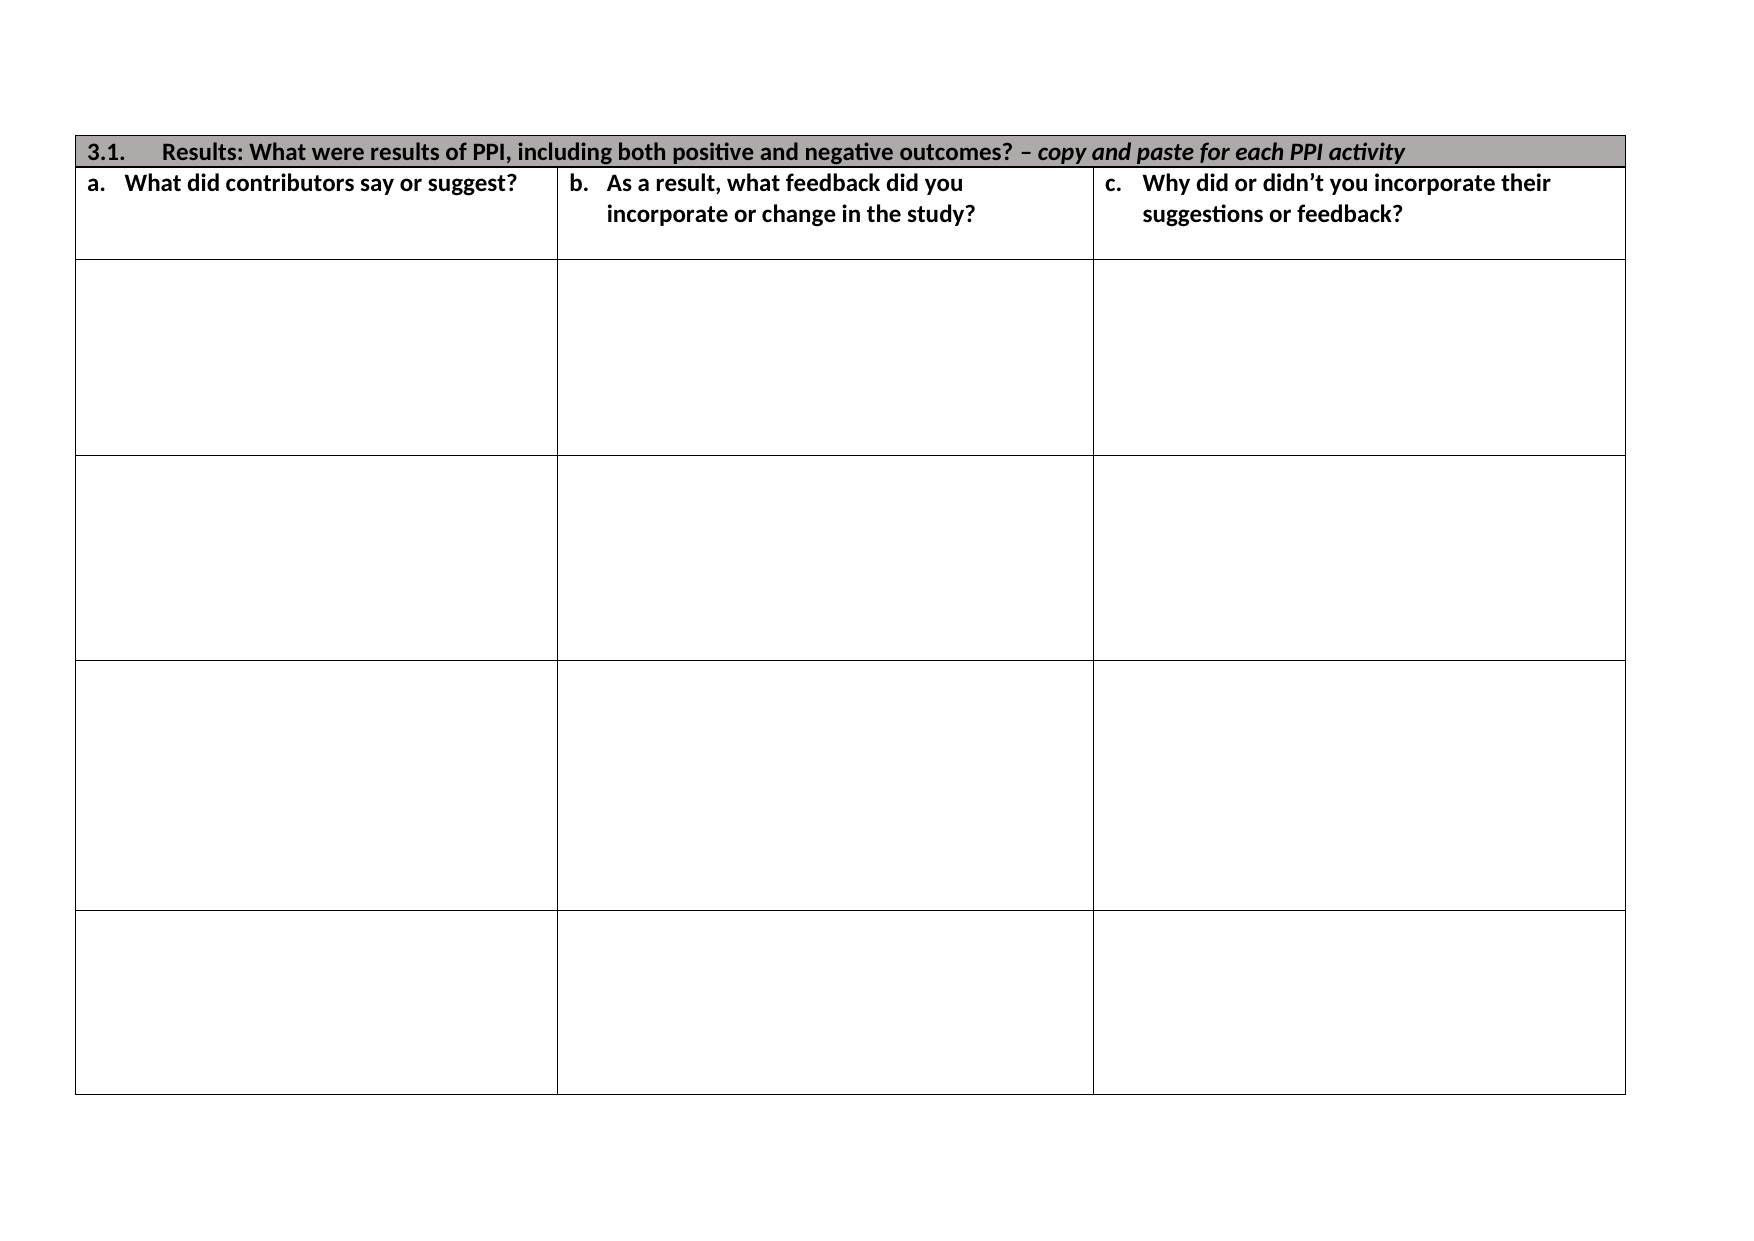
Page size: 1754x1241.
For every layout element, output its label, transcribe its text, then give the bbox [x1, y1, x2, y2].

table_cell As a result, what feedback did you incorporate or change in the study? [558, 168, 1093, 259]
table_cell [76, 911, 557, 1094]
table_cell [558, 911, 1093, 1094]
table_cell [558, 456, 1093, 660]
table_cell [76, 456, 557, 660]
table_cell [76, 260, 557, 455]
table_cell [76, 661, 557, 909]
table_cell Why did or didn’t you incorporate their suggestions or feedback? [1094, 168, 1625, 259]
table_header Results: What were results of PPI, including both positive and negative outcomes? – copy and paste for each PPI activity [76, 136, 1625, 166]
table_cell [1094, 456, 1625, 660]
table_cell What did contributors say or suggest? [76, 168, 557, 259]
table_cell [1094, 661, 1625, 909]
table_cell [558, 260, 1093, 455]
table_cell [1094, 260, 1625, 455]
table_cell [1094, 911, 1625, 1094]
table_cell [558, 661, 1093, 909]
